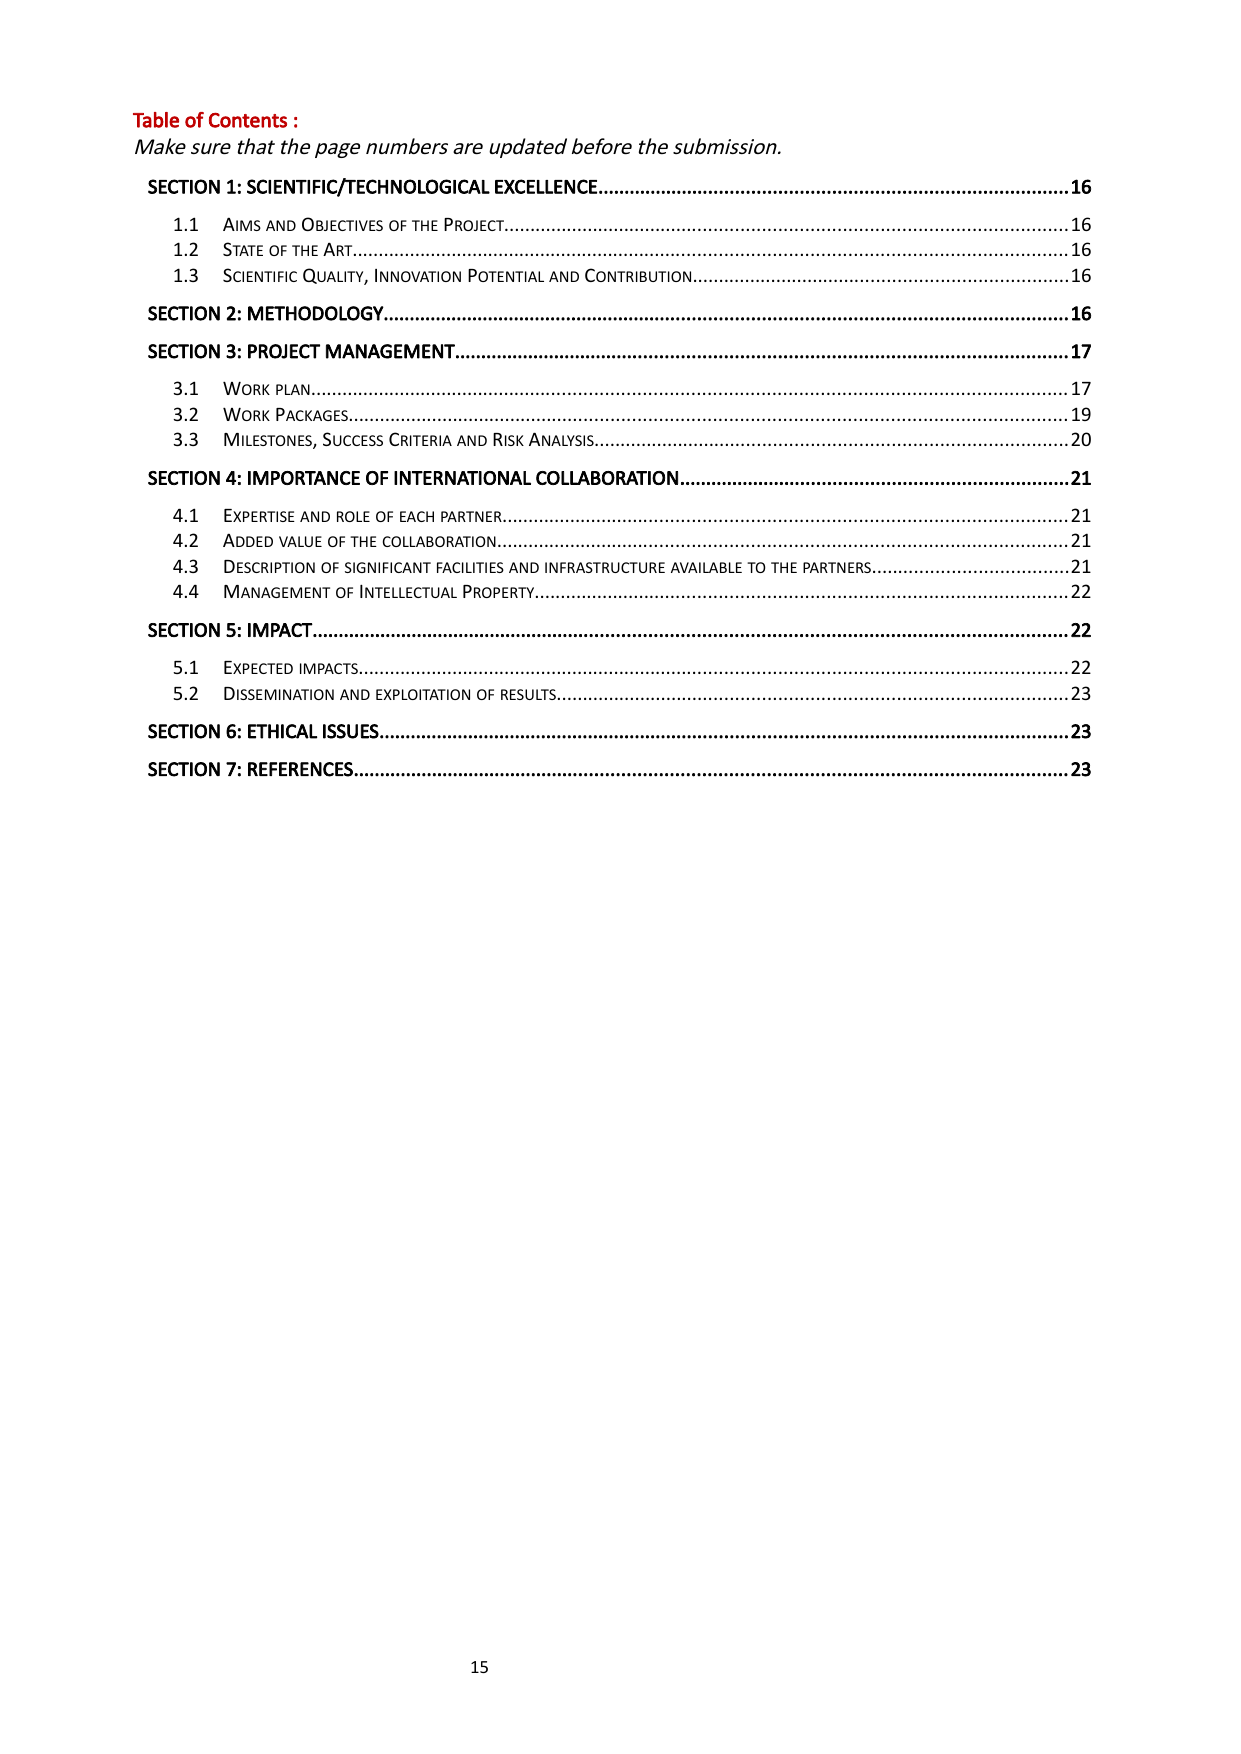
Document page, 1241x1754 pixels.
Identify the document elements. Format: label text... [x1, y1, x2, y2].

text 1.1 Aims and Objectives of the Project 16 [173, 211, 1092, 236]
text 4.3 Description of significant facilities and infrastructure available to the partners 21 [173, 553, 1092, 578]
text Section 4: Importance of International Collaboration 21 [148, 464, 1092, 490]
text 1.2 State of the Art 16 [173, 236, 1092, 262]
text 1.3 Scientific Quality, Innovation Potential and Contribution 16 [173, 262, 1092, 287]
text Section 3: Project Management 17 [148, 338, 1092, 363]
text 4.4 Management of Intellectual Property 22 [173, 578, 1092, 604]
text 3.2 Work Packages 19 [173, 401, 1092, 426]
text 3.3 Milestones, Success Criteria and Risk Analysis 20 [173, 426, 1092, 452]
text Section 5: Impact 22 [148, 616, 1092, 642]
text 4.2 Added value of the collaboration 21 [173, 528, 1092, 553]
text Section 2: Methodology 16 [148, 300, 1092, 325]
text Section 1: Scientific/Technological Excellence 16 [148, 173, 1092, 198]
text Make sure that the page numbers are updated before the submission. [133, 132, 1092, 161]
text Section 6: Ethical issues 23 [148, 718, 1092, 743]
text 5.1 Expected impacts 22 [173, 654, 1092, 680]
text Section 7: References 23 [148, 756, 1092, 781]
text 3.1 Work plan 17 [173, 376, 1092, 401]
text Table of Contents : [133, 106, 1092, 132]
text 4.1 Expertise and role of each partner 21 [173, 502, 1092, 528]
text 5.2 Dissemination and exploitation of results 23 [173, 680, 1092, 705]
